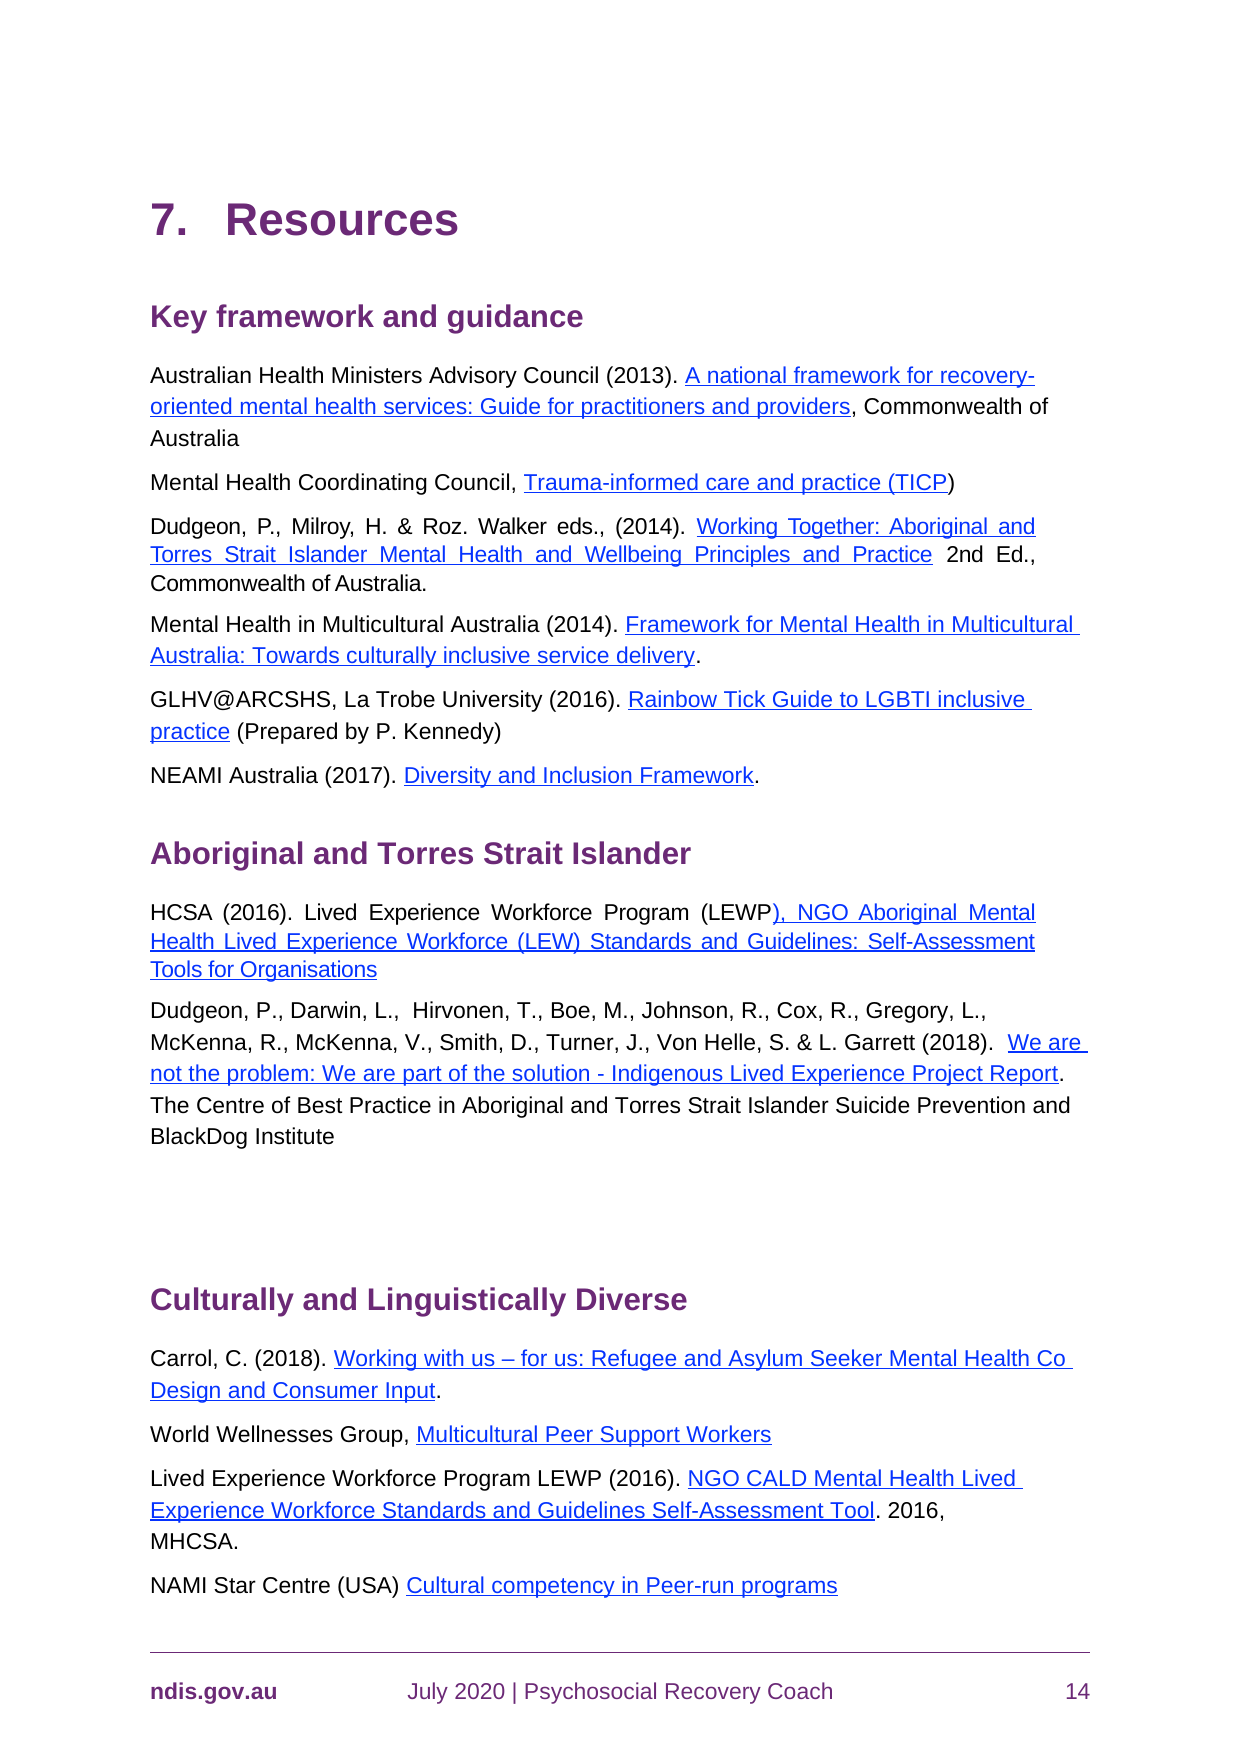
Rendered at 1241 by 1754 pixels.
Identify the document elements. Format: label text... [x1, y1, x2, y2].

text Dudgeon, P., Darwin, L., Hirvonen, T., Boe, M., Johnson, R., Cox, R., Gregory, L., McKenna, R., McKenna, V., Smith, D., Turner, J., Von Helle, S. & L. Garrett (2018). We are not the problem: We are part of the solution - Indigenous Lived Experience Project Report. The Centre of Best Practice in Aboriginal and Torres Strait Islander Suicide Prevention and BlackDog Institute [150, 997, 1090, 1150]
subtitle Aboriginal and Torres Strait Islander [150, 835, 1090, 871]
text Carrol, C. (2018). Working with us – for us: Refugee and Asylum Seeker Mental Health Co Design and Consumer Input. [150, 1345, 1090, 1403]
text Australian Health Ministers Advisory Council (2013). A national framework for recovery-oriented mental health services: Guide for practitioners and providers, Commonwealth of Australia [150, 362, 1090, 451]
text Mental Health in Multicultural Australia (2014). Framework for Mental Health in Multicultural Australia: Towards culturally inclusive service delivery. [150, 611, 1090, 669]
subtitle Culturally and Linguistically Diverse [150, 1281, 1090, 1317]
text World Wellnesses Group, Multicultural Peer Support Workers [150, 1421, 1090, 1447]
text NEAMI Australia (2017). Diversity and Inclusion Framework. [150, 762, 1090, 788]
list HCSA (2016). Lived Experience Workforce Program (LEWP), NGO Aboriginal Mental Health Lived Experience Workforce (LEW) Standards and Guidelines: Self-Assessment Tools for Organisations [150, 899, 1036, 982]
text NAMI Star Centre (USA) Cultural competency in Peer-run programs [150, 1572, 1090, 1598]
subtitle Key framework and guidance [150, 298, 1090, 334]
text GLHV@ARCSHS, La Trobe University (2016). Rainbow Tick Guide to LGBTI inclusive practice (Prepared by P. Kennedy) [150, 686, 1090, 744]
subtitle Resources [150, 193, 1090, 246]
list Dudgeon, P., Milroy, H. & Roz. Walker eds., (2014). Working Together: Aboriginal and Torres Strait Islander Mental Health and Wellbeing Principles and Practice 2nd Ed., Commonwealth of Australia. [150, 513, 1036, 596]
text Mental Health Coordinating Council, Trauma-informed care and practice (TICP) [150, 469, 1090, 495]
text Lived Experience Workforce Program LEWP (2016). NGO CALD Mental Health Lived Experience Workforce Standards and Guidelines Self-Assessment Tool. 2016, MHCSA. [150, 1465, 1036, 1554]
